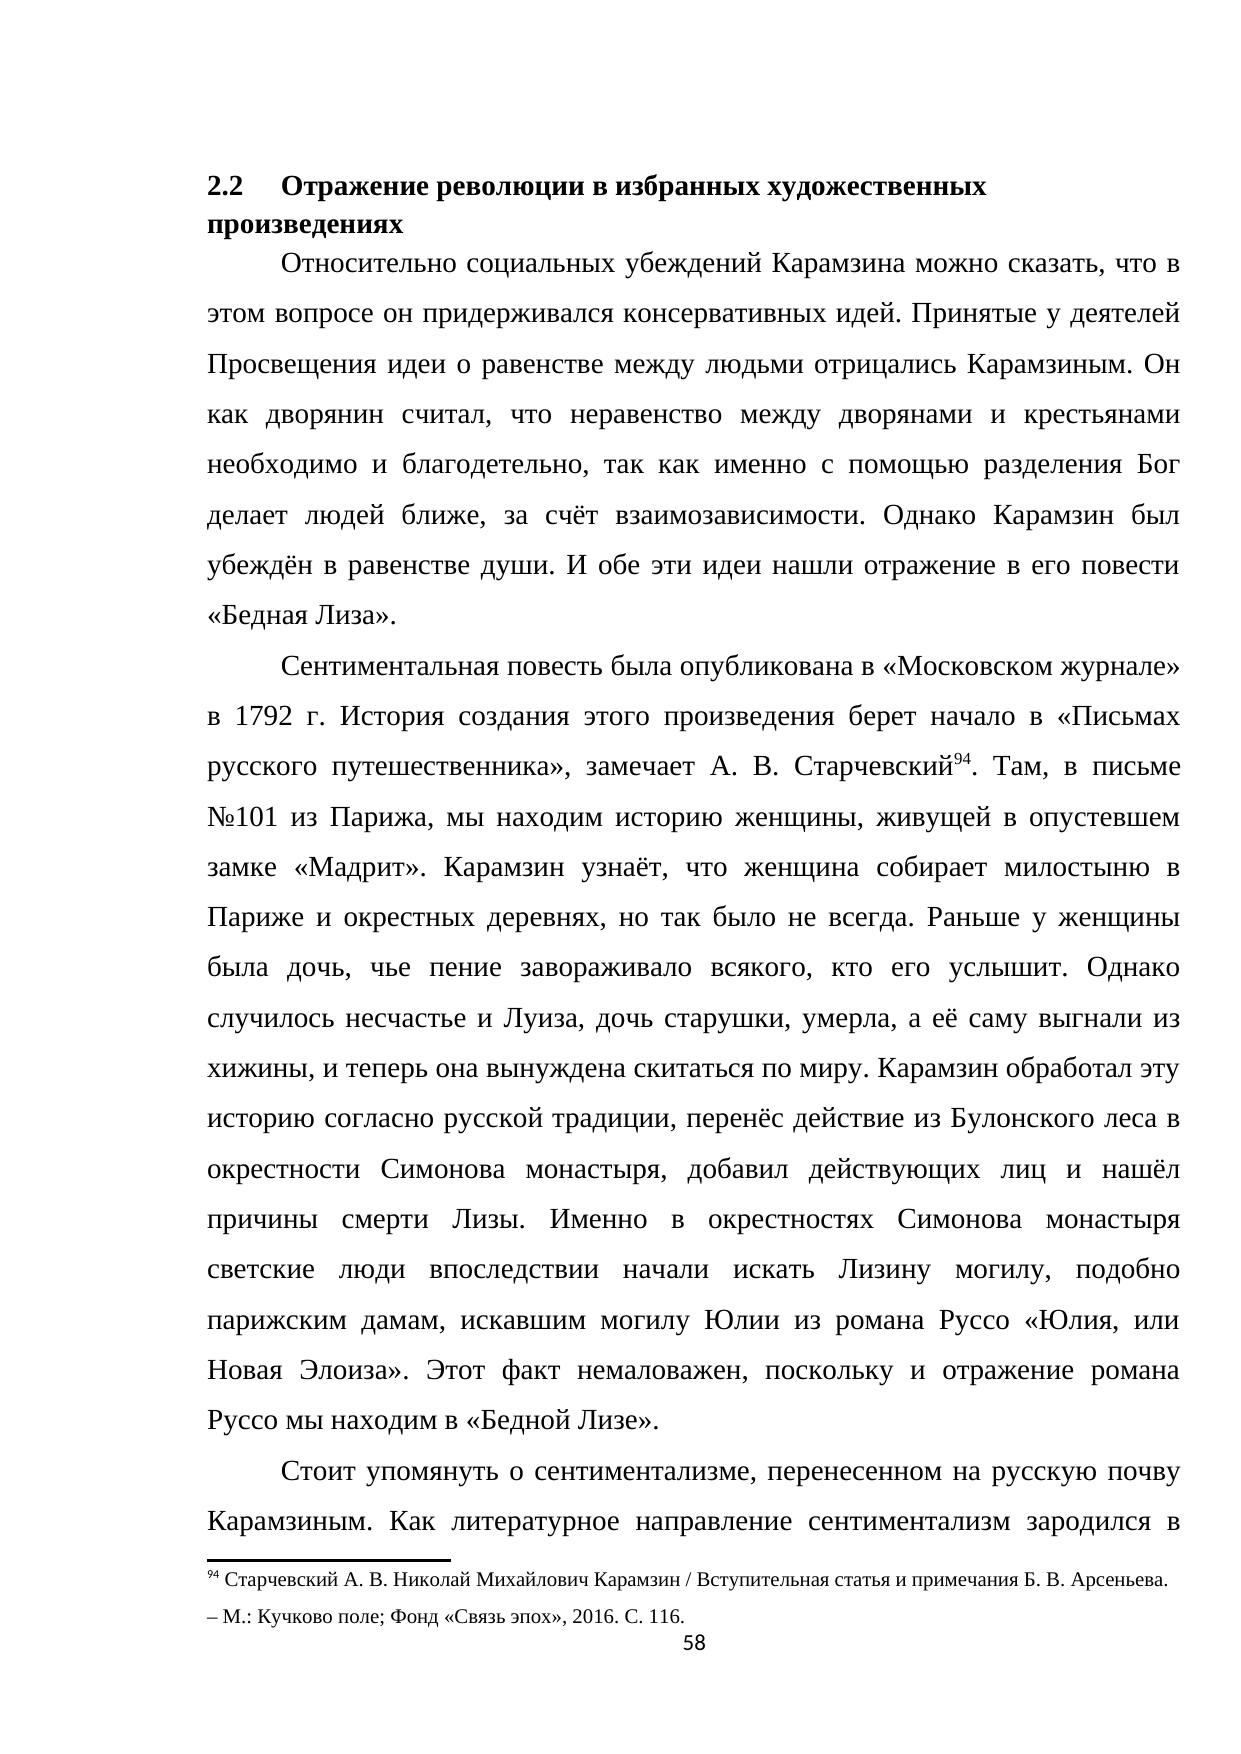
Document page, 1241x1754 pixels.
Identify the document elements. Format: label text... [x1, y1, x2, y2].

subtitle 2.2 Отражение революции в избранных художественных произведениях [207, 168, 1181, 240]
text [207, 1453, 1181, 1537]
text Сентиментальная повесть была опубликована в «Московском журнале» в 1792 г. История создания этого произведения берет начало в «Письмах русского путешественника», замечает А. В. Старчевский. Там, в письме №101 из Парижа, мы находим историю женщины, живущей в опустевшем замке «Мадрит». Карамзин узнаёт, что женщина собирает милостыню в Париже и окрестных деревнях, но так было не всегда. Раньше у женщины была дочь, чье пение завораживало всякого, кто его услышит. Однако случилось несчастье и Луиза, дочь старушки, умерла, а её саму выгнали из хижины, и теперь она вынуждена скитаться по миру. Карамзин обработал эту историю согласно русской традиции, перенёс действие из Булонского леса в окрестности Симонова монастыря, добавил действующих лиц и нашёл причины смерти Лизы. Именно в окрестностях Симонова монастыря светские люди впоследствии начали искать Лизину могилу, подобно парижским дамам, искавшим могилу Юлии из романа Руссо «Юлия, или Новая Элоиза». Этот факт немаловажен, поскольку и отражение романа Руссо мы находим в «Бедной Лизе». [207, 648, 1181, 1436]
text Относительно социальных убеждений Карамзина можно сказать, что в этом вопросе он придерживался консервативных идей. Принятые у деятелей Просвещения идеи о равенстве между людьми отрицались Карамзиным. Он как дворянин считал, что неравенство между дворянами и крестьянами необходимо и благодетельно, так как именно с помощью разделения Бог делает людей ближе, за счёт взаимозависимости. Однако Карамзин был убеждён в равенстве души. И обе эти идеи нашли отражение в его повести «Бедная Лиза». [207, 245, 1181, 631]
